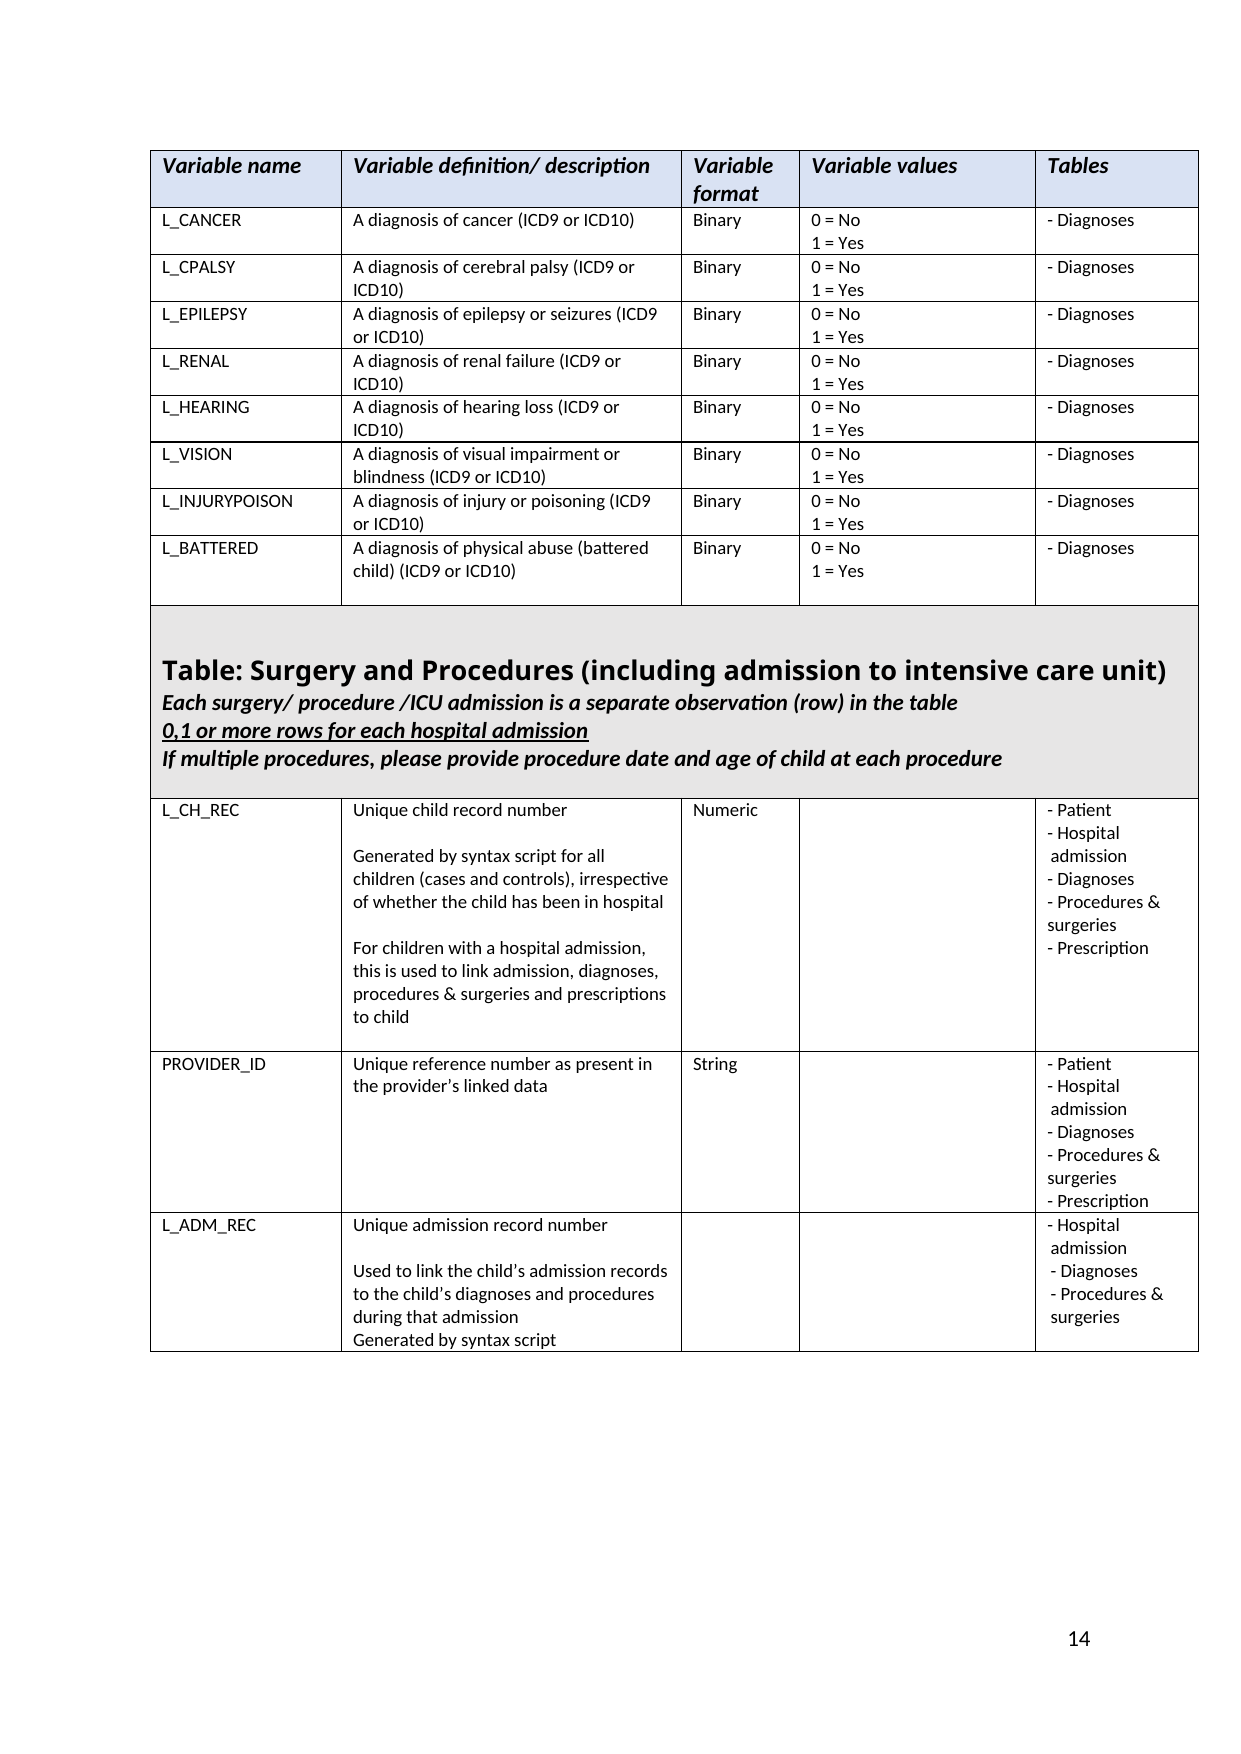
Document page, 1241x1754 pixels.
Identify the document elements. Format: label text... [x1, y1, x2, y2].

table_cell A diagnosis of renal failure (ICD9 or ICD10) [342, 349, 681, 394]
table_cell [800, 799, 1035, 1051]
table_cell 0 = No 1 = Yes [800, 443, 1035, 488]
table_cell Binary [682, 536, 799, 605]
table_cell 0 = No 1 = Yes [800, 302, 1035, 348]
table_cell L_INJURYPOISON [151, 489, 341, 535]
table_cell 0 = No 1 = Yes [800, 349, 1035, 394]
table_cell Numeric [682, 799, 799, 1051]
table_cell Unique admission record number Used to link the child’s admission records to the child’s diagnoses and procedures during that admission Generated by syntax script [342, 1213, 681, 1351]
table_header Variable format [682, 151, 799, 207]
table_cell L_VISION [151, 443, 341, 488]
table_header Variable definition/ description [342, 151, 681, 207]
table_header Tables [1036, 151, 1198, 207]
table_cell A diagnosis of cerebral palsy (ICD9 or ICD10) [342, 255, 681, 301]
table_cell - Diagnoses [1036, 536, 1198, 605]
table_cell L_CH_REC [151, 799, 341, 1051]
table_cell Binary [682, 208, 799, 254]
table_cell 0 = No 1 = Yes [800, 489, 1035, 535]
table_cell - Diagnoses [1036, 396, 1198, 441]
table_cell [800, 1052, 1035, 1212]
table_cell L_RENAL [151, 349, 341, 394]
table_cell L_CPALSY [151, 255, 341, 301]
table_cell Binary [682, 255, 799, 301]
table_cell - Diagnoses [1036, 349, 1198, 394]
table_cell L_HEARING [151, 396, 341, 441]
table_cell L_CANCER [151, 208, 341, 254]
table_cell PROVIDER_ID [151, 1052, 341, 1212]
table_cell 0 = No 1 = Yes [800, 255, 1035, 301]
table_cell String [682, 1052, 799, 1212]
table_cell A diagnosis of hearing loss (ICD9 or ICD10) [342, 396, 681, 441]
table_cell 0 = No 1 = Yes [800, 536, 1035, 605]
table_cell A diagnosis of physical abuse (battered child) (ICD9 or ICD10) [342, 536, 681, 605]
table_cell A diagnosis of cancer (ICD9 or ICD10) [342, 208, 681, 254]
table_cell Table: Surgery and Procedures (including admission to intensive care unit) Each surgery/ procedure /ICU admission is a separate observation (row) in the table 0,1 or more rows for each hospital admission If multiple procedures, please provide procedure date and age of child at each procedure [151, 606, 1198, 798]
table_cell Binary [682, 396, 799, 441]
table_cell [800, 1213, 1035, 1351]
table_cell - Hospital admission - Diagnoses - Procedures & surgeries [1036, 1213, 1198, 1351]
table_cell - Diagnoses [1036, 489, 1198, 535]
table_cell A diagnosis of injury or poisoning (ICD9 or ICD10) [342, 489, 681, 535]
table_cell L_ADM_REC [151, 1213, 341, 1351]
table_cell Binary [682, 349, 799, 394]
table_cell A diagnosis of epilepsy or seizures (ICD9 or ICD10) [342, 302, 681, 348]
table_cell L_EPILEPSY [151, 302, 341, 348]
table_cell - Diagnoses [1036, 208, 1198, 254]
table_cell Binary [682, 302, 799, 348]
table_cell Unique reference number as present in the provider’s linked data [342, 1052, 681, 1212]
table_cell - Diagnoses [1036, 255, 1198, 301]
table_header Variable values [800, 151, 1035, 207]
table_cell Binary [682, 489, 799, 535]
table_cell Binary [682, 443, 799, 488]
table_cell 0 = No 1 = Yes [800, 208, 1035, 254]
table_cell [682, 1213, 799, 1351]
table_cell - Diagnoses [1036, 443, 1198, 488]
table_cell A diagnosis of visual impairment or blindness (ICD9 or ICD10) [342, 443, 681, 488]
table_cell L_BATTERED [151, 536, 341, 605]
table_cell 0 = No 1 = Yes [800, 396, 1035, 441]
table_header Variable name [151, 151, 341, 207]
table_cell Unique child record number Generated by syntax script for all children (cases and controls), irrespective of whether the child has been in hospital For children with a hospital admission, this is used to link admission, diagnoses, procedures & surgeries and prescriptions to child [342, 799, 681, 1051]
table_cell - Diagnoses [1036, 302, 1198, 348]
table_cell - Patient - Hospital admission - Diagnoses - Procedures & surgeries - Prescription [1036, 799, 1198, 1051]
table_cell - Patient - Hospital admission - Diagnoses - Procedures & surgeries - Prescription [1036, 1052, 1198, 1212]
